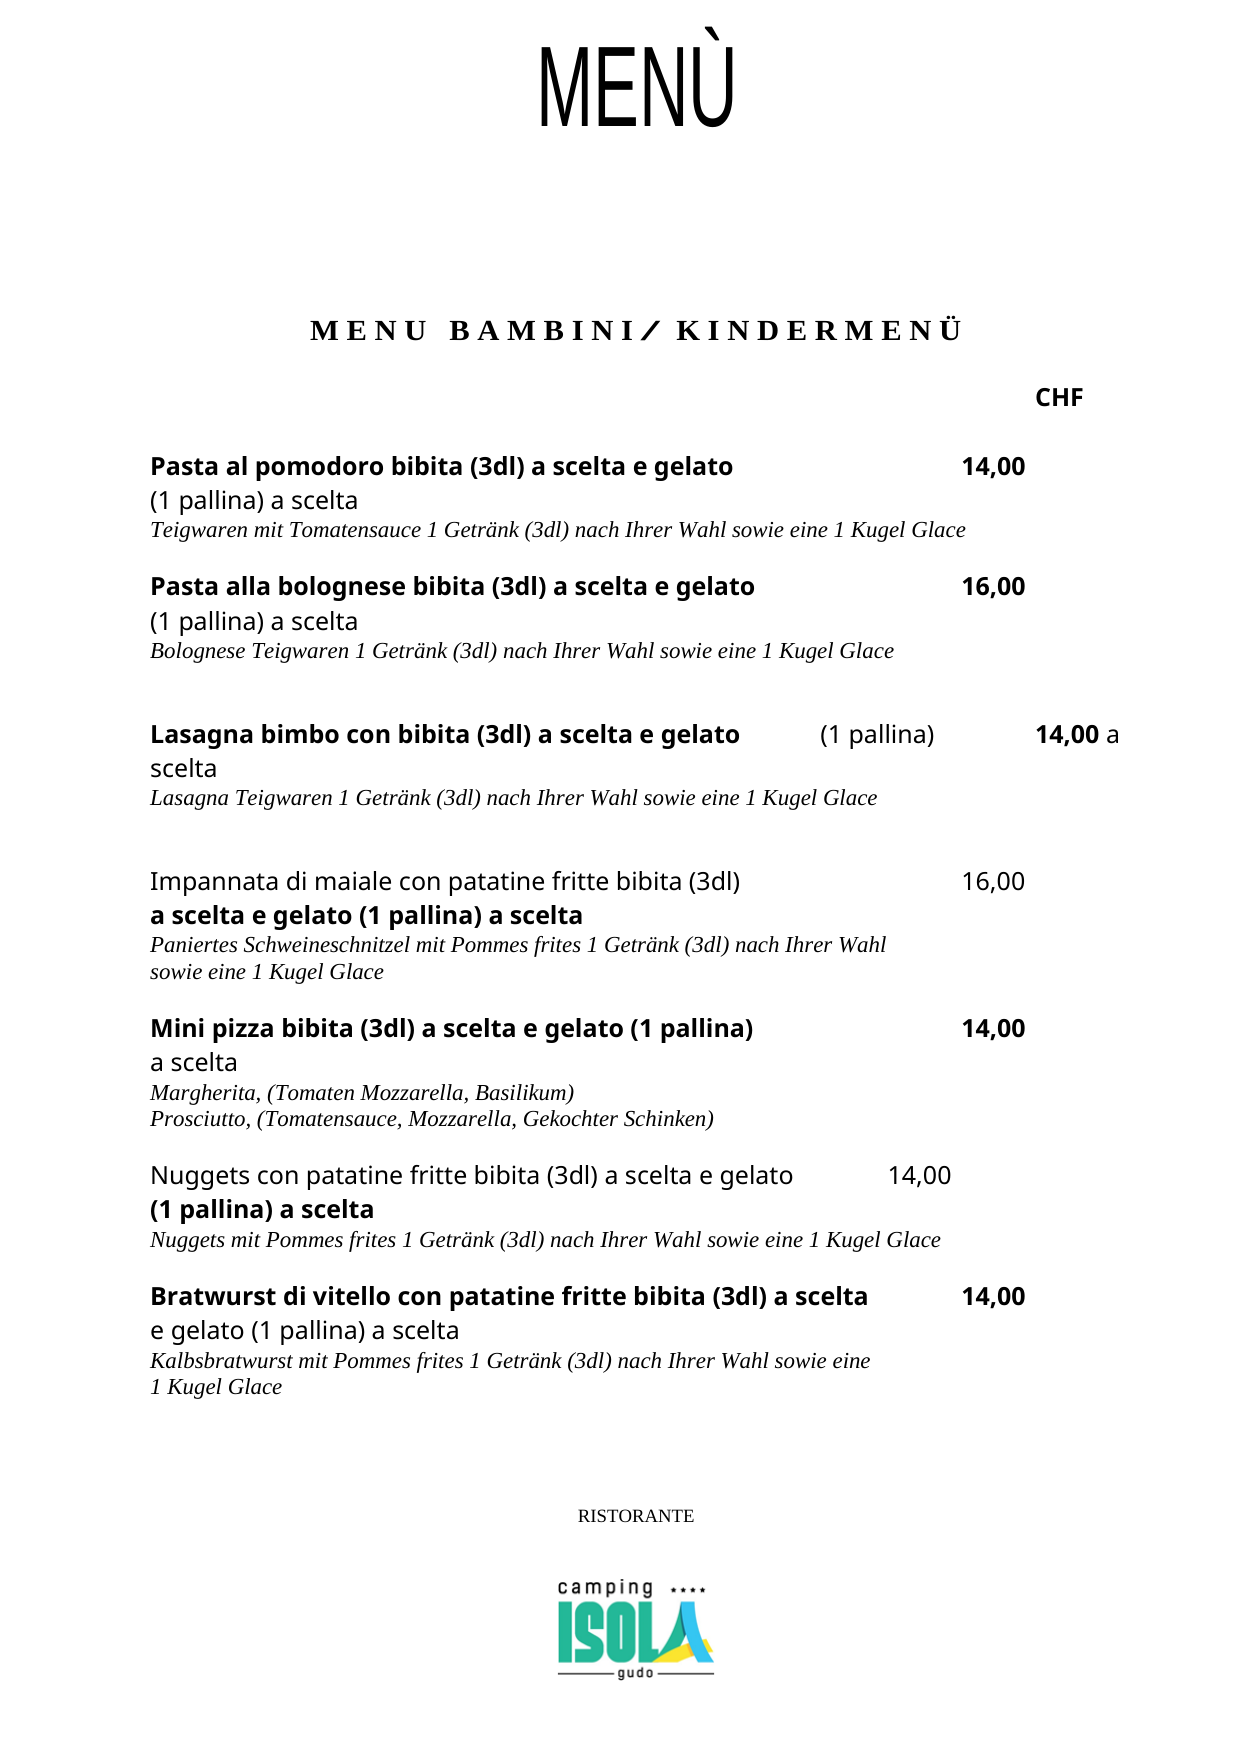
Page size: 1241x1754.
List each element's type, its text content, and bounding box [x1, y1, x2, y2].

text Impannata di maiale con patatine fritte bibita (3dl) 16,00 [150, 863, 1122, 897]
text Lasagna Teigwaren 1 Getränk (3dl) nach Ihrer Wahl sowie eine 1 Kugel Glace [150, 784, 1122, 811]
text Bolognese Teigwaren 1 Getränk (3dl) nach Ihrer Wahl sowie eine 1 Kugel Glace [150, 637, 1122, 663]
text Nuggets mit Pommes frites 1 Getränk (3dl) nach Ihrer Wahl sowie eine 1 Kugel Glace [150, 1226, 1122, 1252]
picture [557, 1579, 715, 1681]
text CHF [150, 380, 1122, 414]
text Paniertes Schweineschnitzel mit Pommes frites 1 Getränk (3dl) nach Ihrer Wahl [150, 932, 1122, 958]
text Margherita, (Tomaten Mozzarella, Basilikum) [150, 1079, 1122, 1105]
text (1 pallina) a scelta [150, 603, 1122, 637]
text Lasagna bimbo con bibita (3dl) a scelta e gelato (1 pallina) 14,00 a scelta [150, 716, 1122, 784]
text Nuggets con patatine fritte bibita (3dl) a scelta e gelato 14,00 [150, 1158, 1122, 1192]
text (1 pallina) a scelta [150, 1192, 1122, 1226]
text sowie eine 1 Kugel Glace [150, 958, 1122, 984]
text 1 Kugel Glace [150, 1373, 1122, 1399]
text a scelta e gelato (1 pallina) a scelta [150, 897, 1122, 932]
text Prosciutto, (Tomatensauce, Mozzarella, Gekochter Schinken) [150, 1105, 1122, 1131]
text (1 pallina) a scelta [150, 482, 1122, 516]
text RISTORANTE [150, 1505, 1122, 1526]
text Bratwurst di vitello con patatine fritte bibita (3dl) a scelta 14,00 [150, 1279, 1122, 1313]
text Pasta alla bolognese bibita (3dl) a scelta e gelato 16,00 [150, 569, 1122, 603]
text a scelta [150, 1045, 1122, 1079]
text Mini pizza bibita (3dl) a scelta e gelato (1 pallina) 14,00 [150, 1011, 1122, 1045]
text Kalbsbratwurst mit Pommes frites 1 Getränk (3dl) nach Ihrer Wahl sowie eine [150, 1347, 1122, 1373]
text M E N U B A M B I N I / K I N D E R M E N Ü [299, 313, 972, 347]
text Pasta al pomodoro bibita (3dl) a scelta e gelato 14,00 [150, 448, 1122, 482]
text e gelato (1 pallina) a scelta [150, 1313, 1122, 1347]
text Teigwaren mit Tomatensauce 1 Getränk (3dl) nach Ihrer Wahl sowie eine 1 Kugel Glace [150, 516, 1122, 543]
